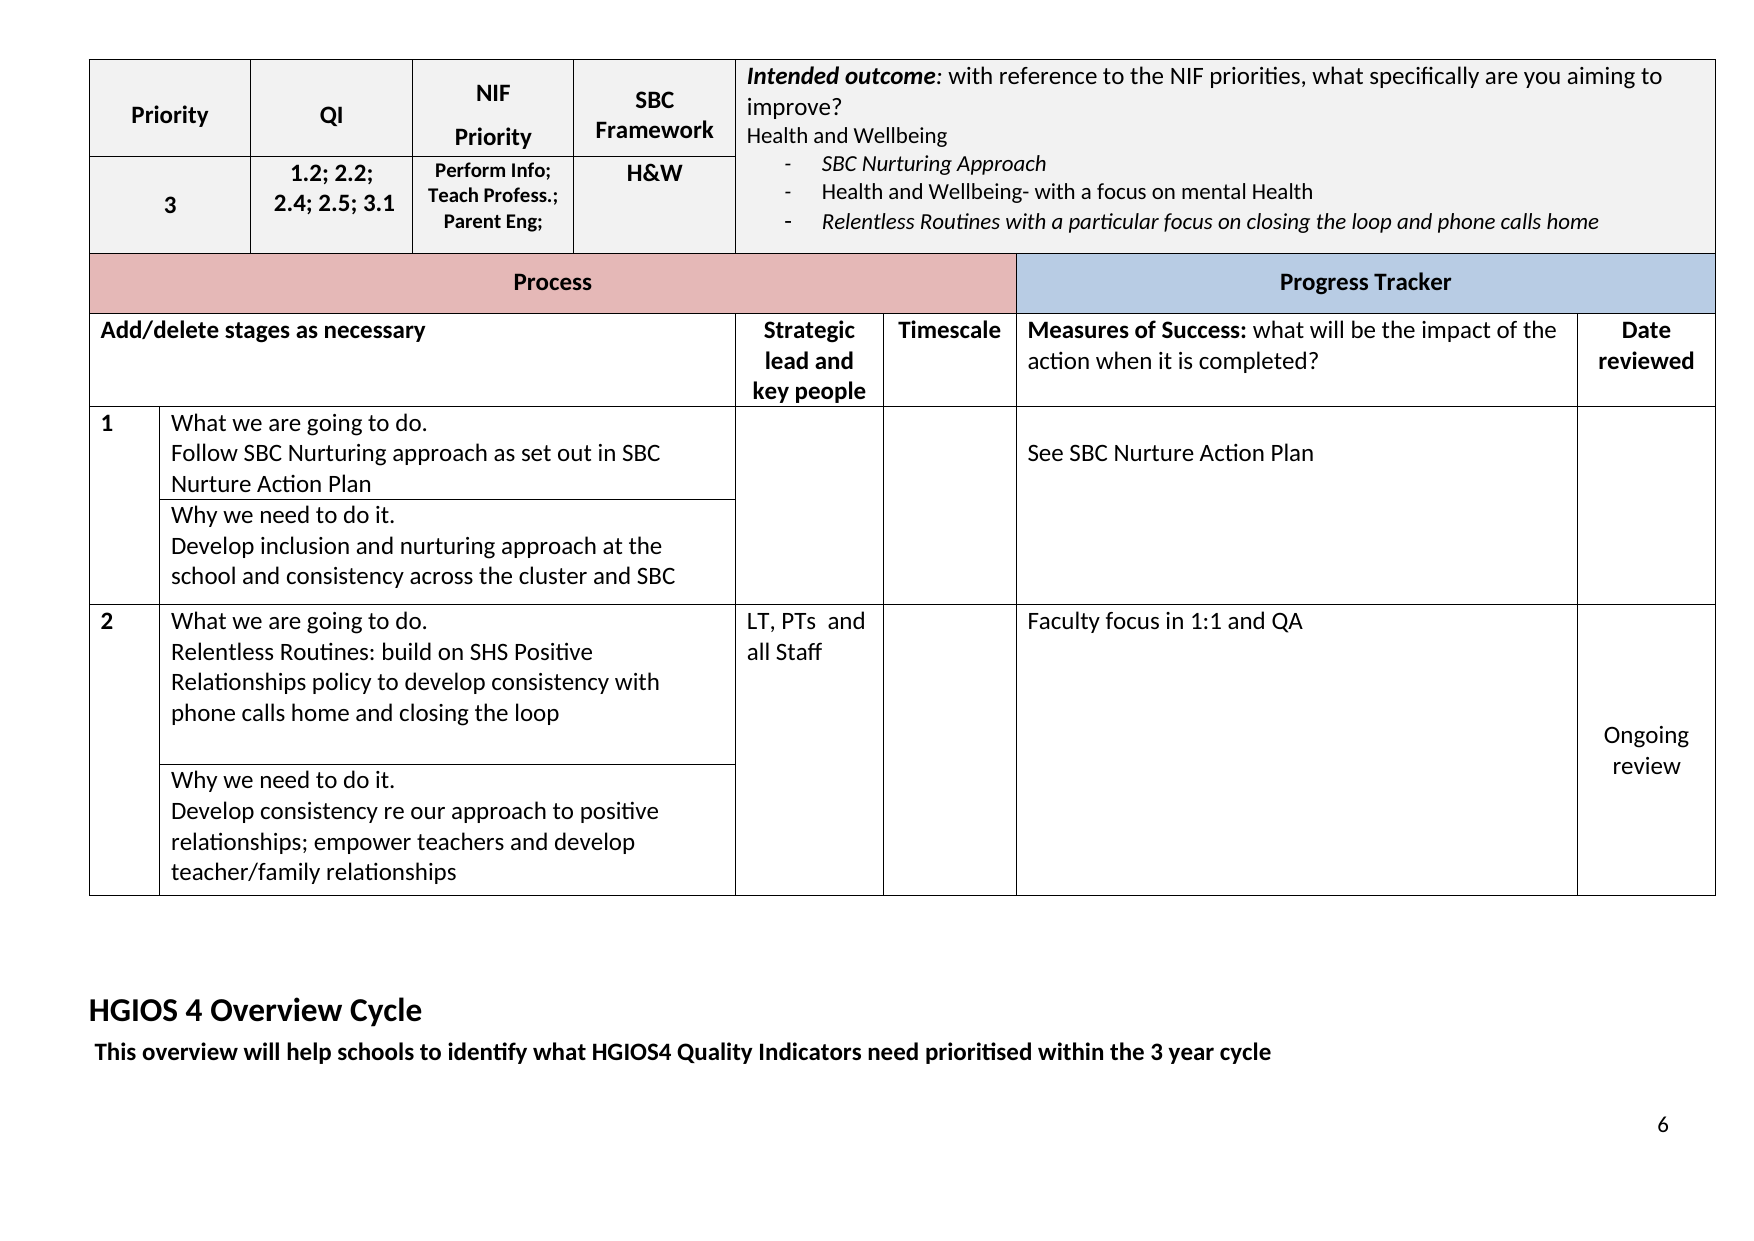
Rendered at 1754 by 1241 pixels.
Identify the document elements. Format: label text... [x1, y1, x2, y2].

table_cell Add/delete stages as necessary [90, 314, 735, 406]
table_cell 1.2; 2.2; 2.4; 2.5; 3.1 [251, 157, 412, 253]
text HGIOS 4 Overview Cycle [89, 989, 1668, 1030]
table_cell LT, PTs and all Staff [736, 605, 883, 895]
table_cell [1578, 407, 1715, 604]
table_header QI [251, 60, 412, 156]
table_header Priority [90, 60, 250, 156]
table_cell Ongoing review [1578, 605, 1715, 895]
table_cell Process [90, 254, 1016, 313]
table_cell [736, 407, 883, 604]
table_cell Faculty focus in 1:1 and QA [1017, 605, 1577, 895]
table_cell 2 [90, 605, 159, 895]
table_header Intended outcome: with reference to the NIF priorities, what specifically are you aiming to improve? Health and Wellbeing SBC Nurturing Approach Health and Wellbeing- with a focus on mental Health Relentless Routines with a particular focus on closing the loop and phone calls home [736, 60, 1715, 253]
text This overview will help schools to identify what HGIOS4 Quality Indicators need prioritised within the 3 year cycle [89, 1036, 1668, 1067]
table_cell Perform Info; Teach Profess.; Parent Eng; [413, 157, 573, 253]
table_cell Timescale [884, 314, 1016, 406]
table_cell Why we need to do it. Develop inclusion and nurturing approach at the school and consistency across the cluster and SBC [160, 500, 735, 604]
table_cell [884, 407, 1016, 604]
table_cell Why we need to do it. Develop consistency re our approach to positive relationships; empower teachers and develop teacher/family relationships [160, 765, 735, 895]
table_cell What we are going to do. Follow SBC Nurturing approach as set out in SBC Nurture Action Plan [160, 407, 735, 498]
table_cell Progress Tracker [1017, 254, 1715, 313]
table_cell Date reviewed [1578, 314, 1715, 406]
table_cell See SBC Nurture Action Plan [1017, 407, 1577, 604]
table_cell Strategic lead and key people [736, 314, 883, 406]
table_cell 1 [90, 407, 159, 604]
table_header NIF Priority [413, 60, 573, 156]
table_cell What we are going to do. Relentless Routines: build on SHS Positive Relationships policy to develop consistency with phone calls home and closing the loop [160, 605, 735, 764]
table_cell H&W [574, 157, 735, 253]
table_cell 3 [90, 157, 250, 253]
table_cell Measures of Success: what will be the impact of the action when it is completed? [1017, 314, 1577, 406]
table_header SBC Framework [574, 60, 735, 156]
table_cell [884, 605, 1016, 895]
